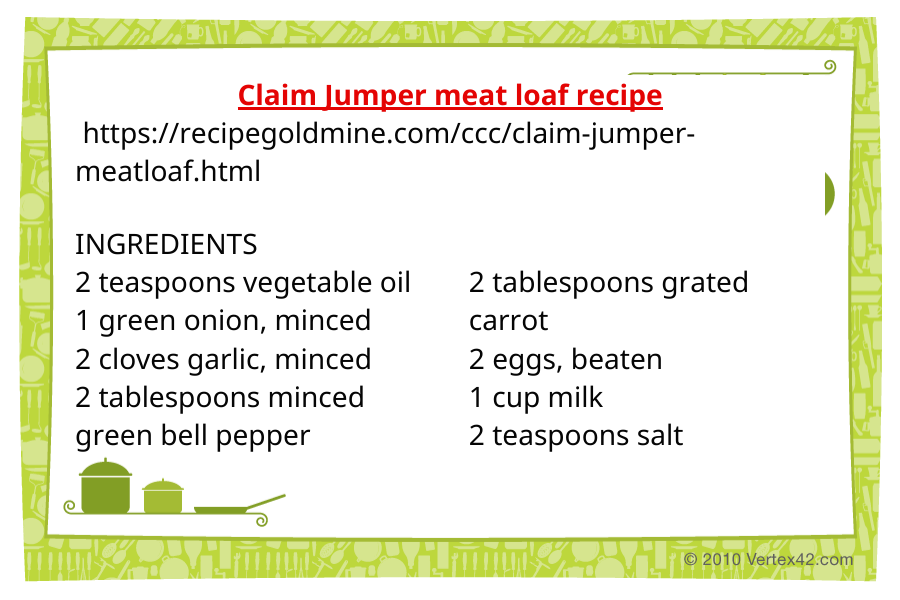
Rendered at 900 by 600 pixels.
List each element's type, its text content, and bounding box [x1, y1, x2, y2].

text https://recipegoldmine.com/ccc/claim-jumper-meatloaf.html [75, 113, 825, 190]
text Claim Jumper meat loaf recipe [75, 75, 825, 113]
text 2 teaspoons salt [469, 416, 825, 454]
text 1 green onion, minced [75, 301, 431, 339]
text 1 cup milk [469, 377, 825, 416]
text 2 tablespoons minced green bell pepper [75, 377, 431, 454]
text 2 eggs, beaten [469, 339, 825, 377]
text 2 cloves garlic, minced [75, 339, 431, 377]
picture [16, 10, 884, 589]
text 2 teaspoons vegetable oil [75, 262, 431, 301]
text INGREDIENTS [75, 224, 825, 262]
text 2 tablespoons grated carrot [469, 262, 825, 339]
